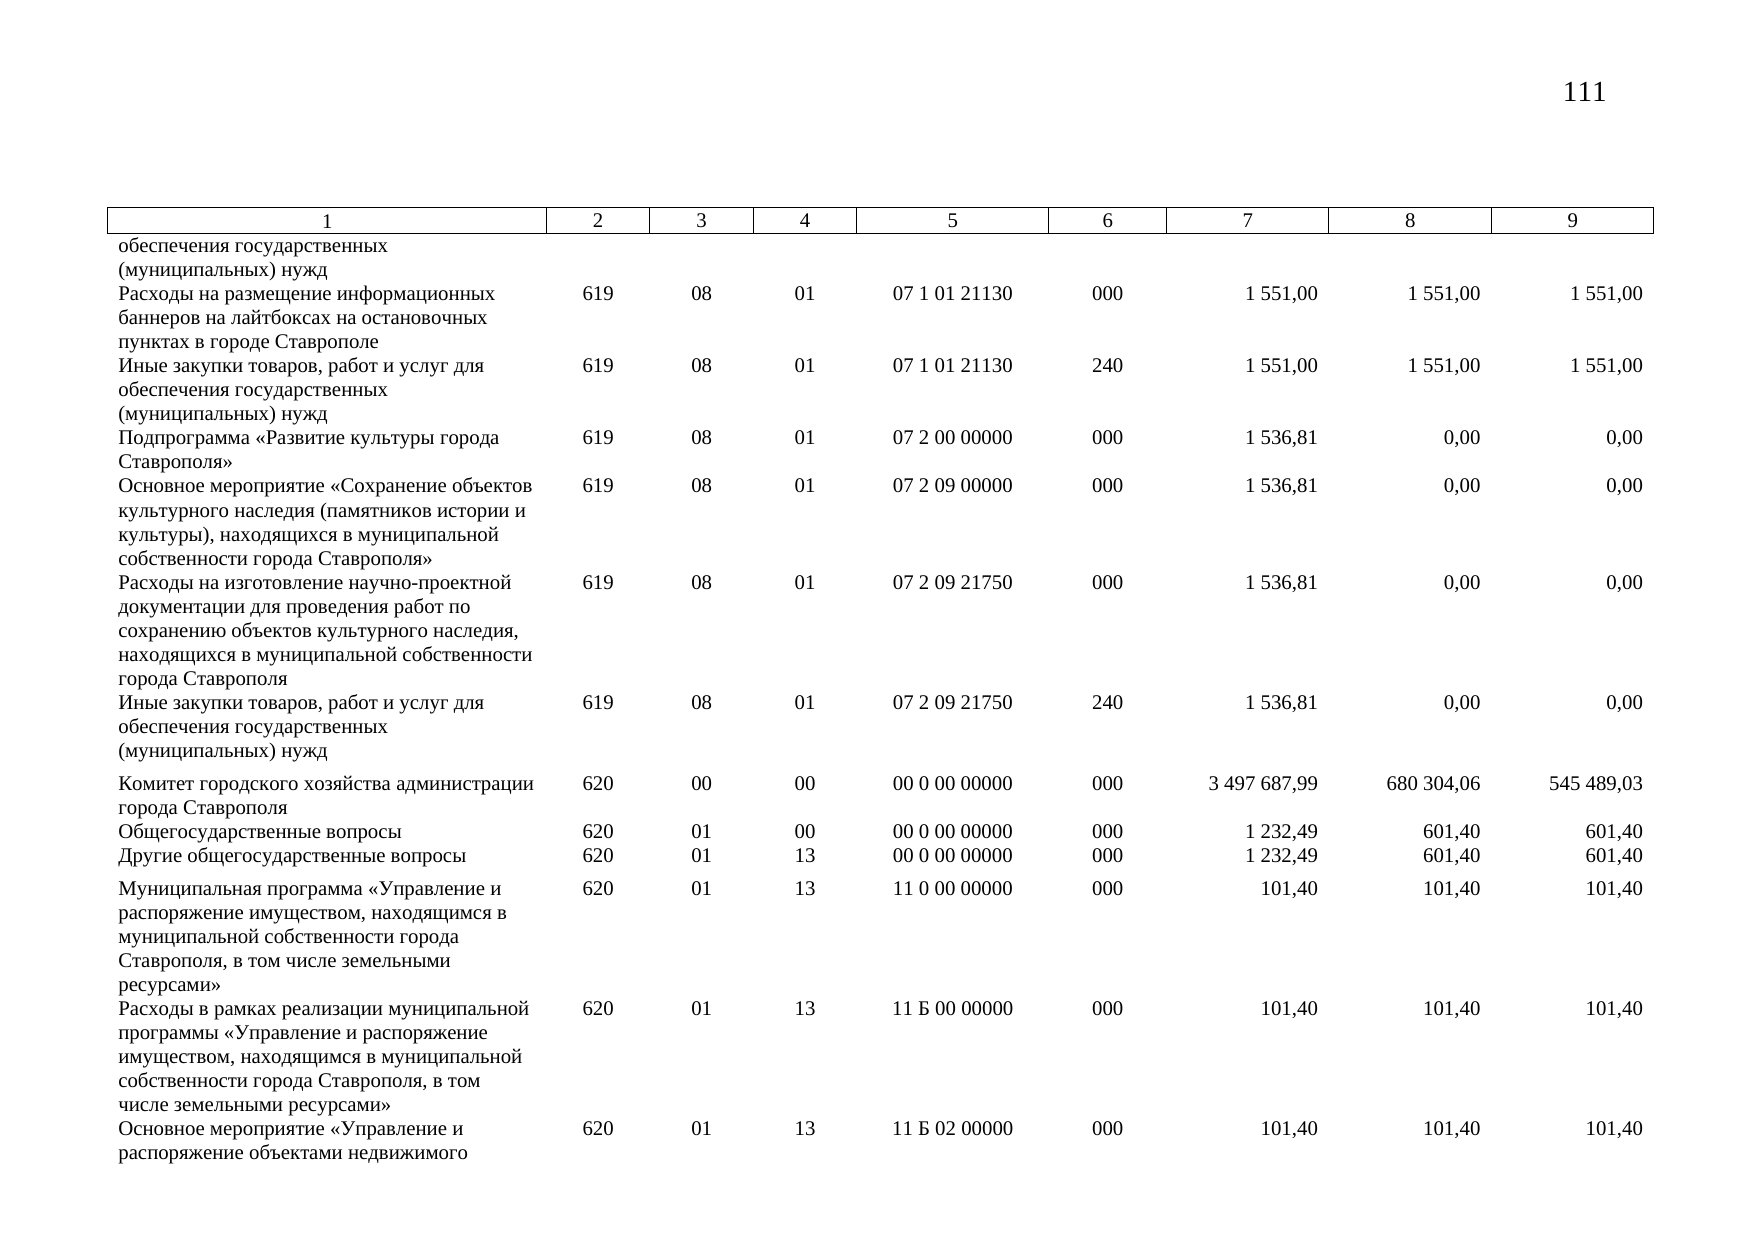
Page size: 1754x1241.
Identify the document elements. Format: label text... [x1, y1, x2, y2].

table_header 6 [1049, 208, 1166, 233]
table_header 9 [1492, 208, 1653, 233]
table_header 2 [547, 208, 649, 233]
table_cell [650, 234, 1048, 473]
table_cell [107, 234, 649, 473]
table_header 5 [857, 208, 1048, 233]
table_header 3 [650, 208, 753, 233]
table_header 8 [1329, 208, 1491, 233]
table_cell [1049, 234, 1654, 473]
table_header 7 [1167, 208, 1328, 233]
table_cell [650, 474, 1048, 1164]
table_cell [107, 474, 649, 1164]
table_header 4 [754, 208, 856, 233]
table_header 1 [108, 208, 546, 233]
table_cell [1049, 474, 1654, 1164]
